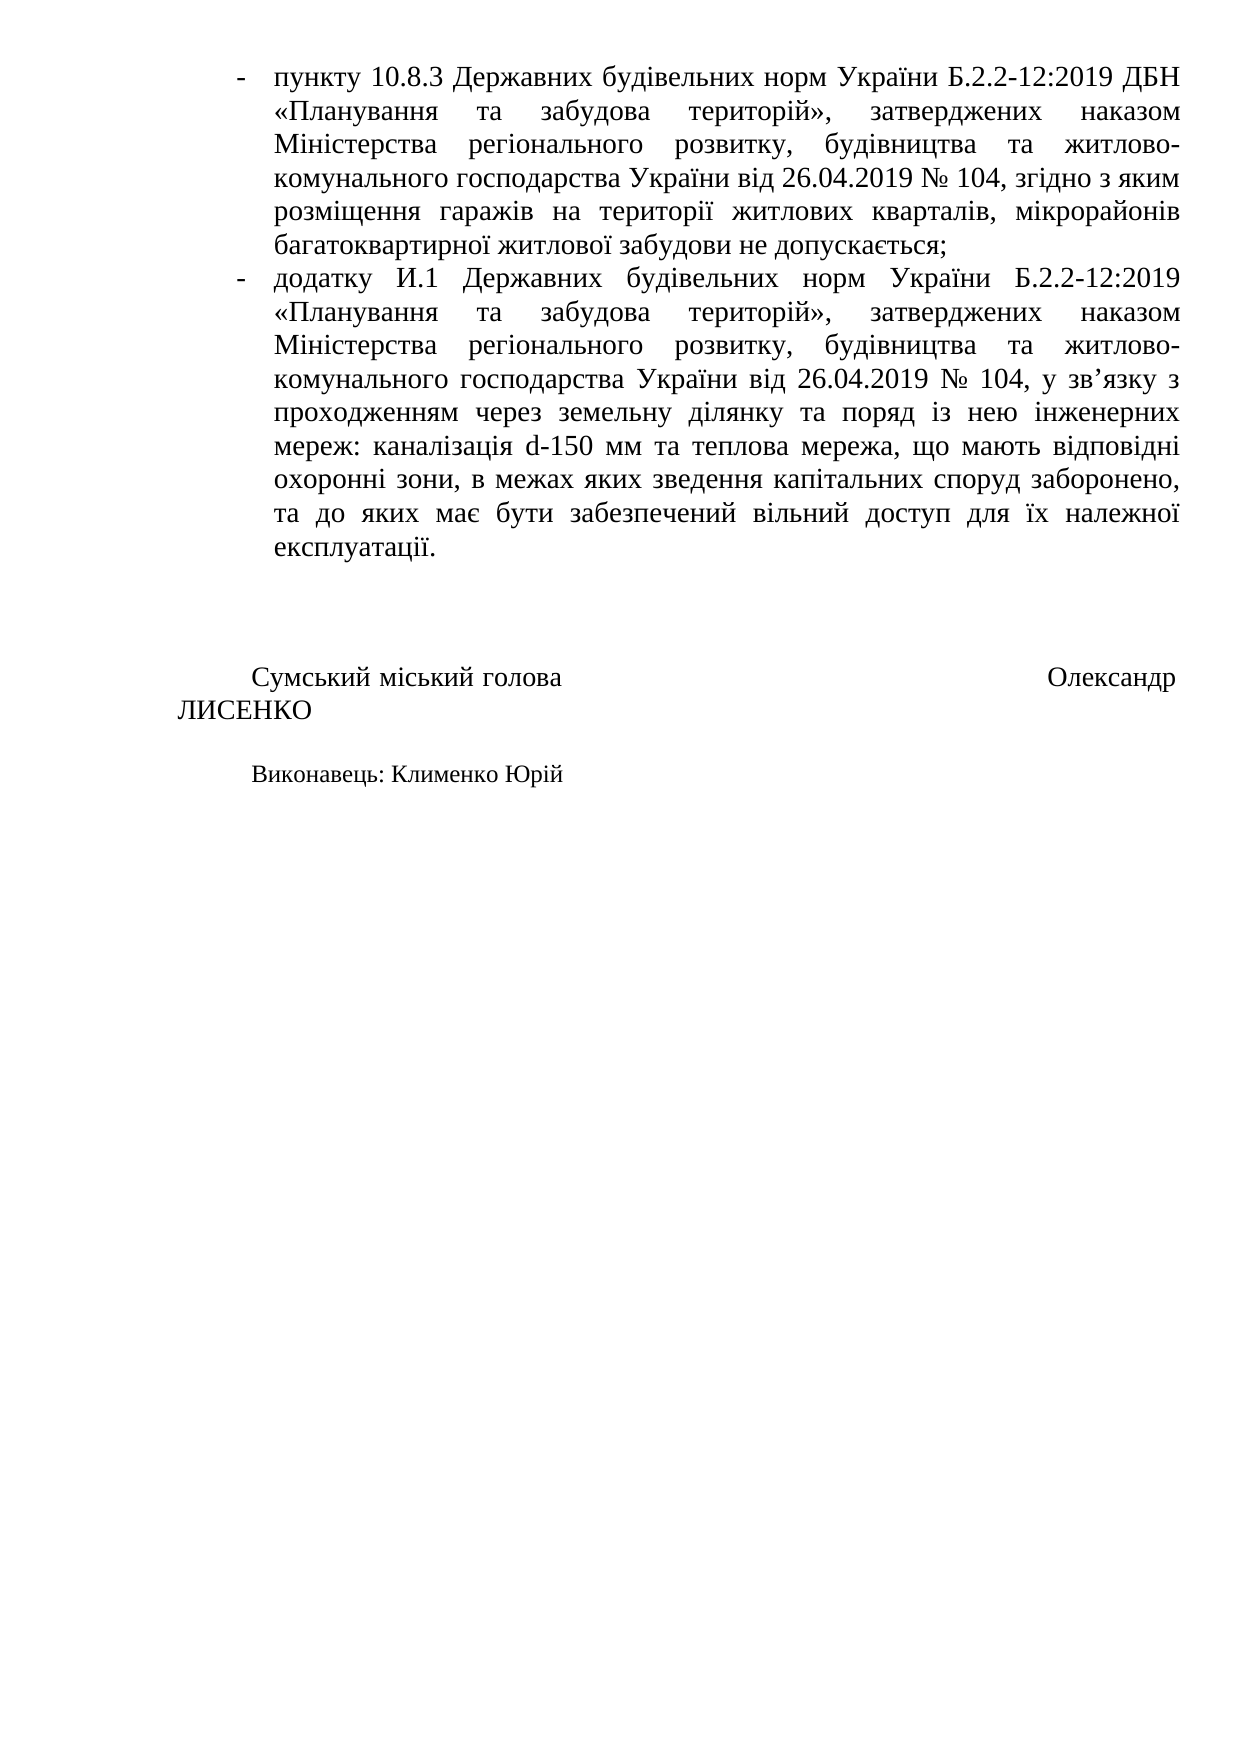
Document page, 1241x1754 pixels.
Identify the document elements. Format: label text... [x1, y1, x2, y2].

list пункту 10.8.3 Державних будівельних норм України Б.2.2-12:2019 ДБН «Планування та забудова територій», затверджених наказом Міністерства регіонального розвитку, будівництва та житлово-комунального господарства України від 26.04.2019 № 104, згідно з яким розміщення гаражів на території житлових кварталів, мікрорайонів багатоквартирної житлової забудови не допускається; [236, 59, 1181, 260]
text Виконавець: Клименко Юрій [177, 759, 1181, 788]
text Сумський міський голова Олександр ЛИСЕНКО [177, 661, 1181, 725]
list додатку И.1 Державних будівельних норм України Б.2.2-12:2019 «Планування та забудова територій», затверджених наказом Міністерства регіонального розвитку, будівництва та житлово-комунального господарства України від 26.04.2019 № 104, у зв’язку з проходженням через земельну ділянку та поряд із нею інженерних мереж: каналізація d-150 мм та теплова мережа, що мають відповідні охоронні зони, в межах яких зведення капітальних споруд заборонено, та до яких має бути забезпечений вільний доступ для їх належної експлуатації. [236, 260, 1181, 562]
